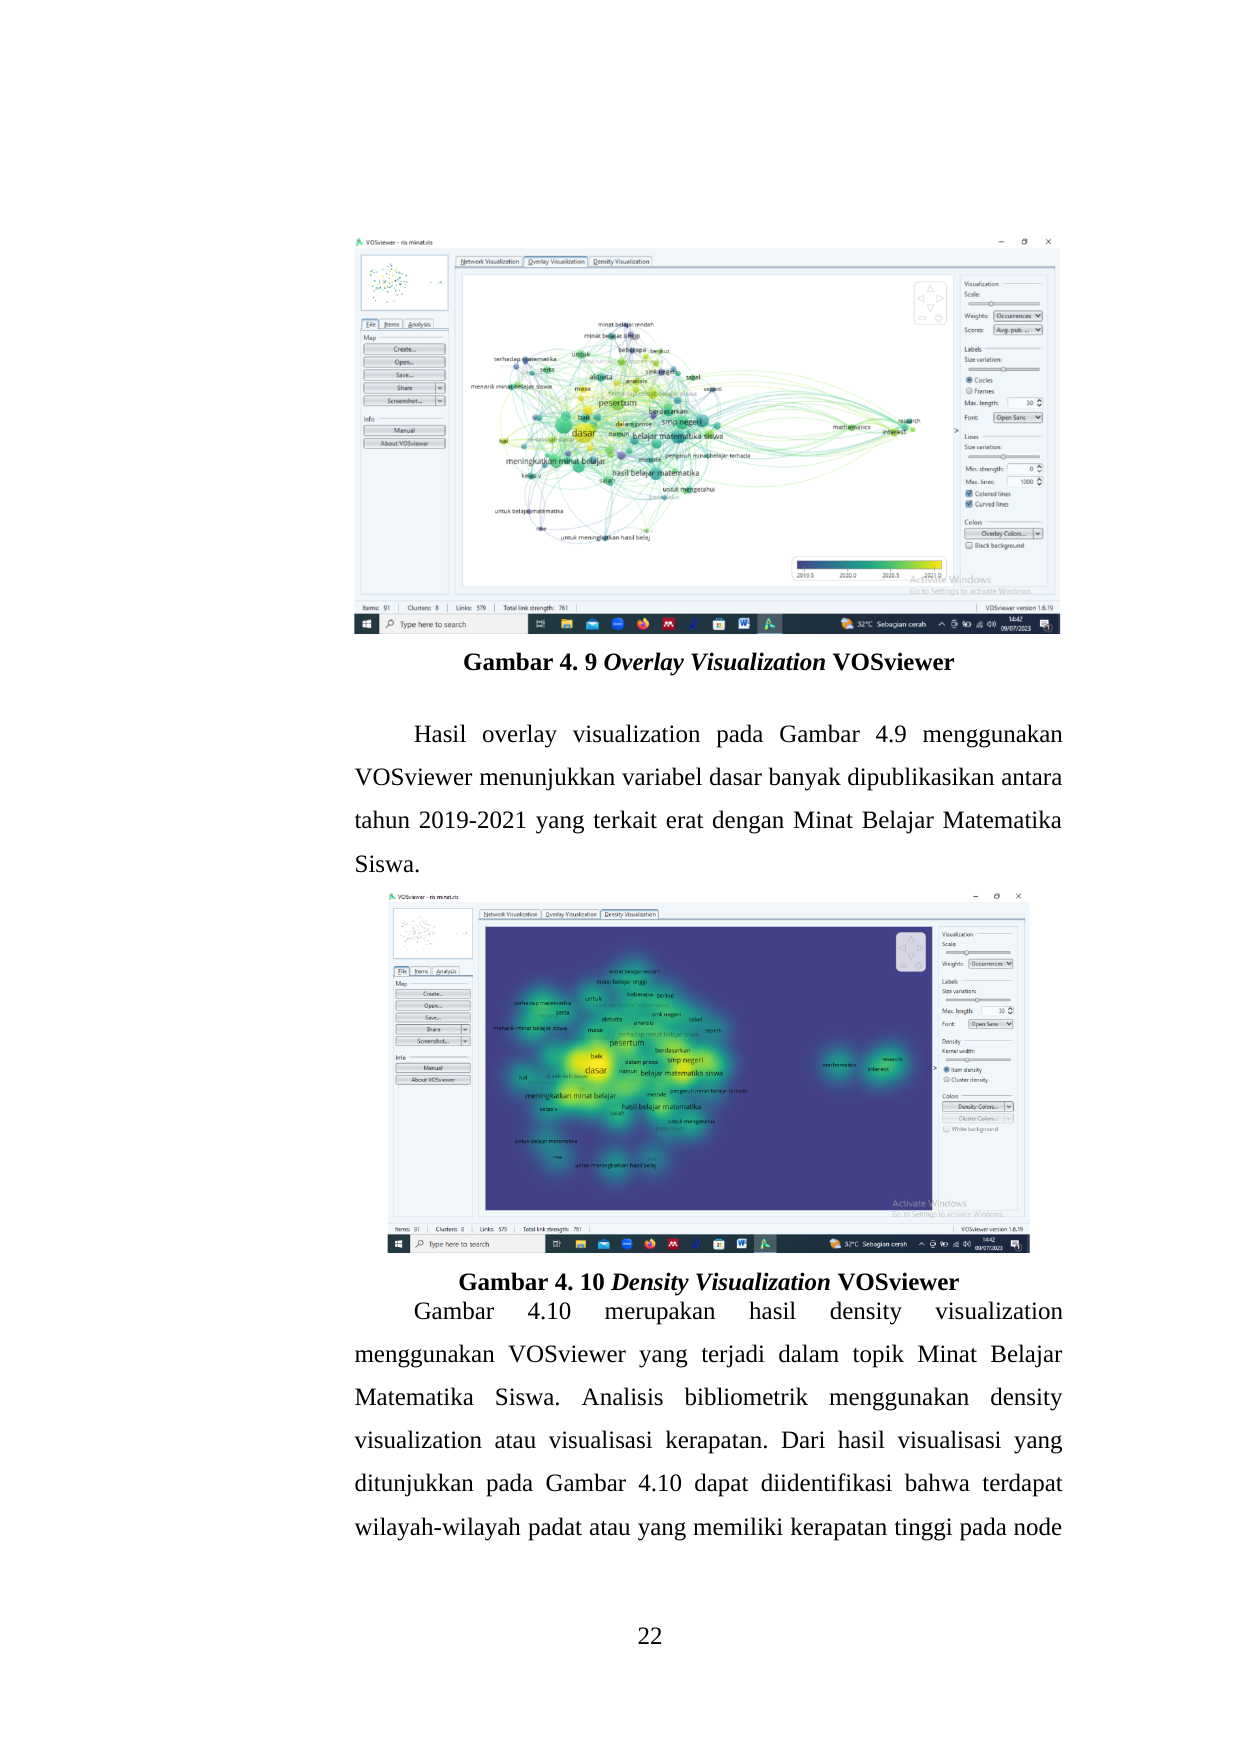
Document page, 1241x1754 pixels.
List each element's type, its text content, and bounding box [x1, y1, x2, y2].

text Gambar 4. 9 Overlay Visualization VOSviewer [354, 647, 1063, 676]
text Gambar 4. 10 Density Visualization VOSviewer [354, 1267, 1063, 1296]
picture [354, 236, 1061, 634]
list Hasil overlay visualization pada Gambar 4.9 menggunakan VOSviewer menunjukkan variabel dasar banyak dipublikasikan antara tahun 2019-2021 yang terkait erat dengan Minat Belajar Matematika Siswa. [354, 719, 1063, 877]
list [354, 1296, 1063, 1540]
picture [387, 891, 1030, 1253]
